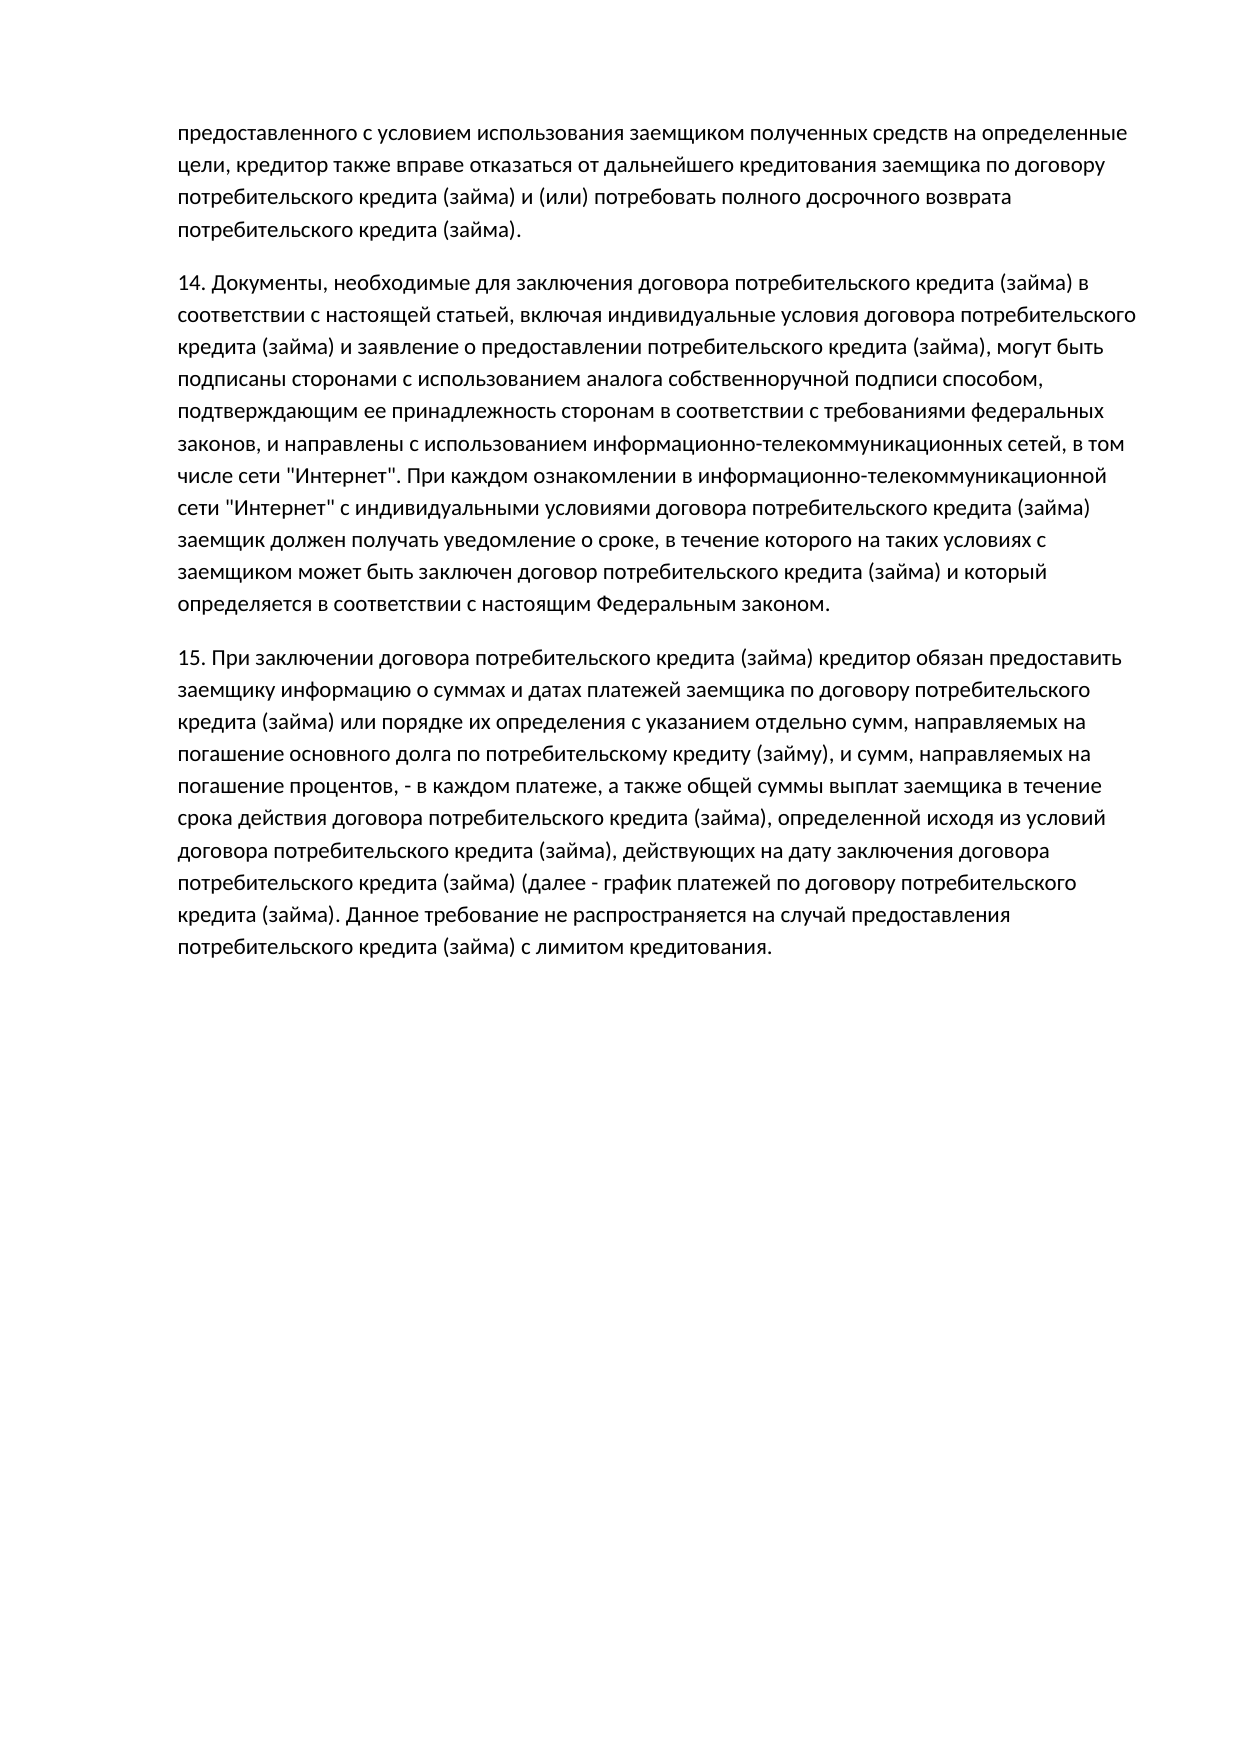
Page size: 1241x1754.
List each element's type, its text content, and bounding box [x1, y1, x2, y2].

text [177, 118, 1152, 243]
text 15. При заключении договора потребительского кредита (займа) кредитор обязан предоставить заемщику информацию о суммах и датах платежей заемщика по договору потребительского кредита (займа) или порядке их определения с указанием отдельно сумм, направляемых на погашение основного долга по потребительскому кредиту (займу), и сумм, направляемых на погашение процентов, - в каждом платеже, а также общей суммы выплат заемщика в течение срока действия договора потребительского кредита (займа), определенной исходя из условий договора потребительского кредита (займа), действующих на дату заключения договора потребительского кредита (займа) (далее - график платежей по договору потребительского кредита (займа). Данное требование не распространяется на случай предоставления потребительского кредита (займа) с лимитом кредитования. [177, 643, 1152, 960]
text 14. Документы, необходимые для заключения договора потребительского кредита (займа) в соответствии с настоящей статьей, включая индивидуальные условия договора потребительского кредита (займа) и заявление о предоставлении потребительского кредита (займа), могут быть подписаны сторонами с использованием аналога собственноручной подписи способом, подтверждающим ее принадлежность сторонам в соответствии с требованиями федеральных законов, и направлены с использованием информационно-телекоммуникационных сетей, в том числе сети "Интернет". При каждом ознакомлении в информационно-телекоммуникационной сети "Интернет" с индивидуальными условиями договора потребительского кредита (займа) заемщик должен получать уведомление о сроке, в течение которого на таких условиях с заемщиком может быть заключен договор потребительского кредита (займа) и который определяется в соответствии с настоящим Федеральным законом. [177, 268, 1152, 618]
